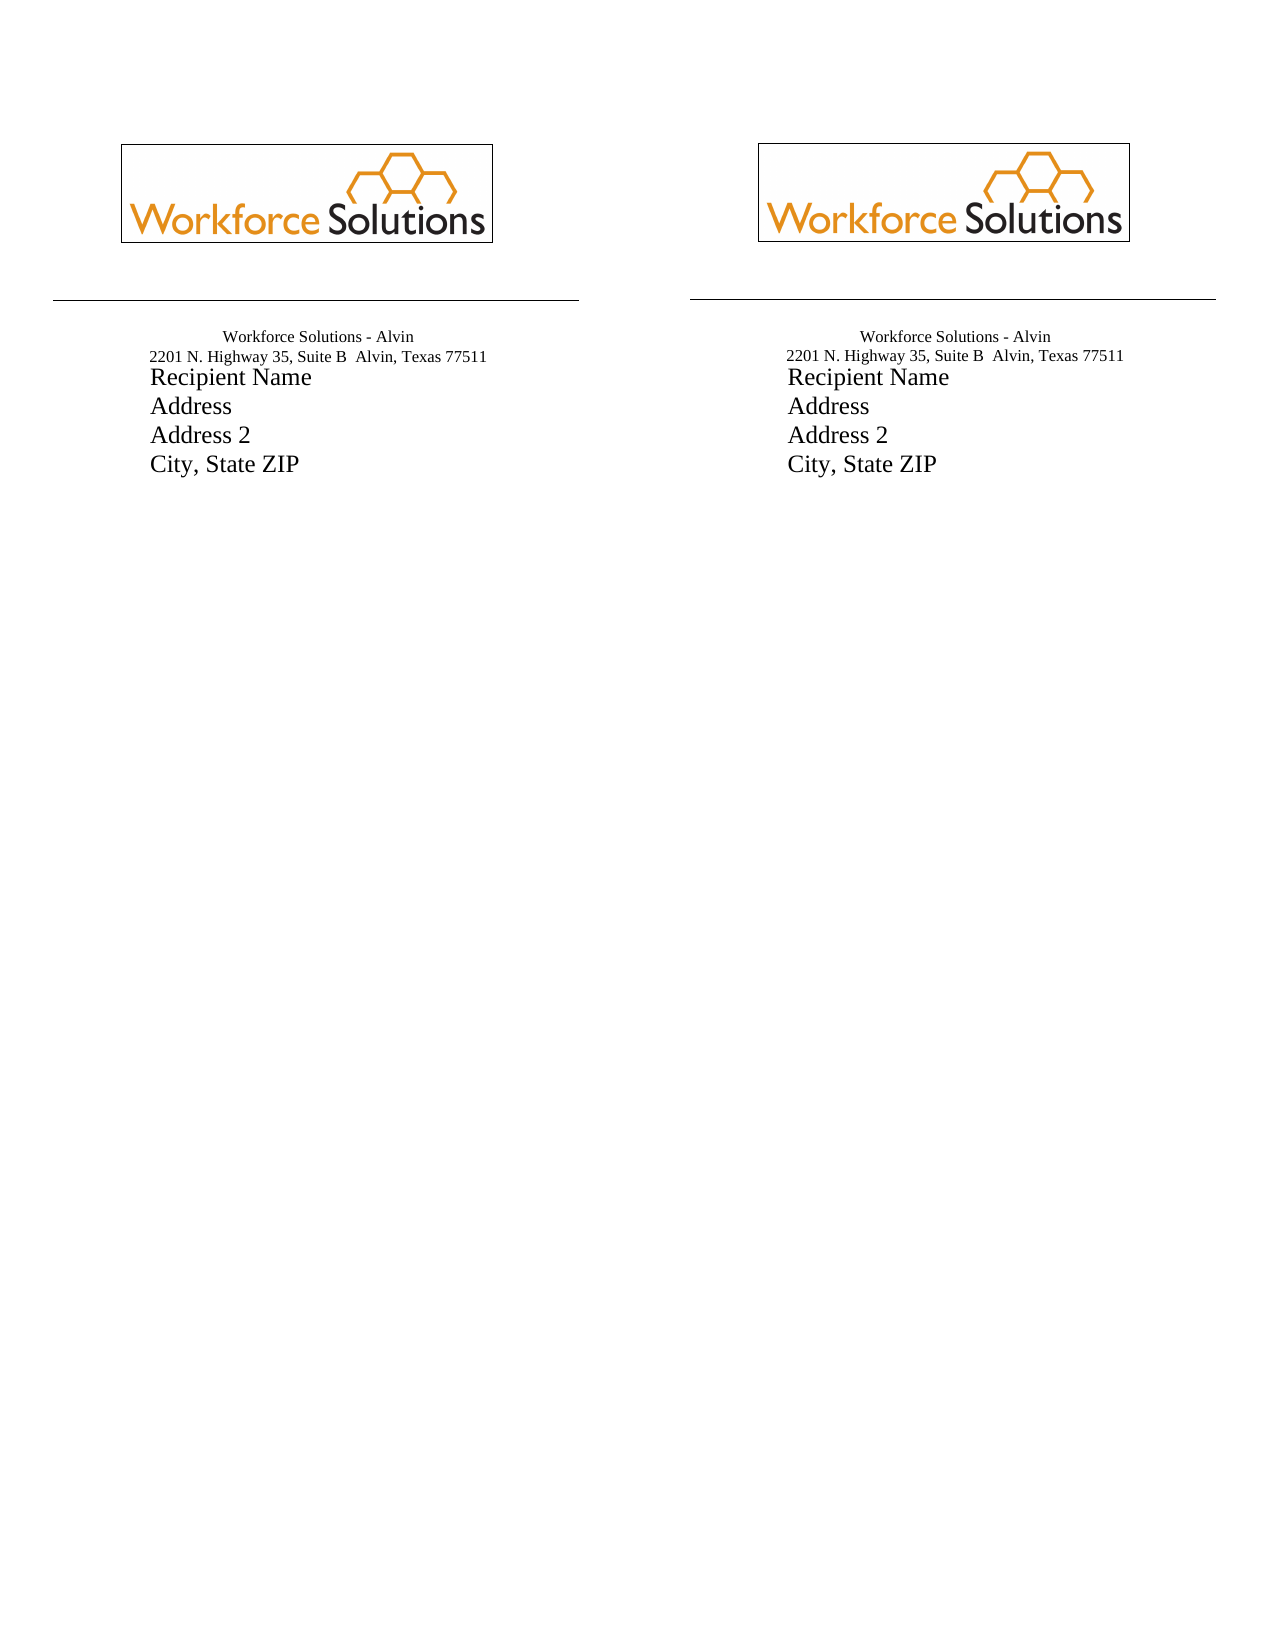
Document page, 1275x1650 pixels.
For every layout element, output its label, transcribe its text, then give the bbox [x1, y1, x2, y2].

table_cell Recipient Name Address Address 2 City, State ZIP [636, 104, 1273, 604]
table_cell Recipient Name Address Address 2 City, State ZIP [0, 104, 636, 604]
